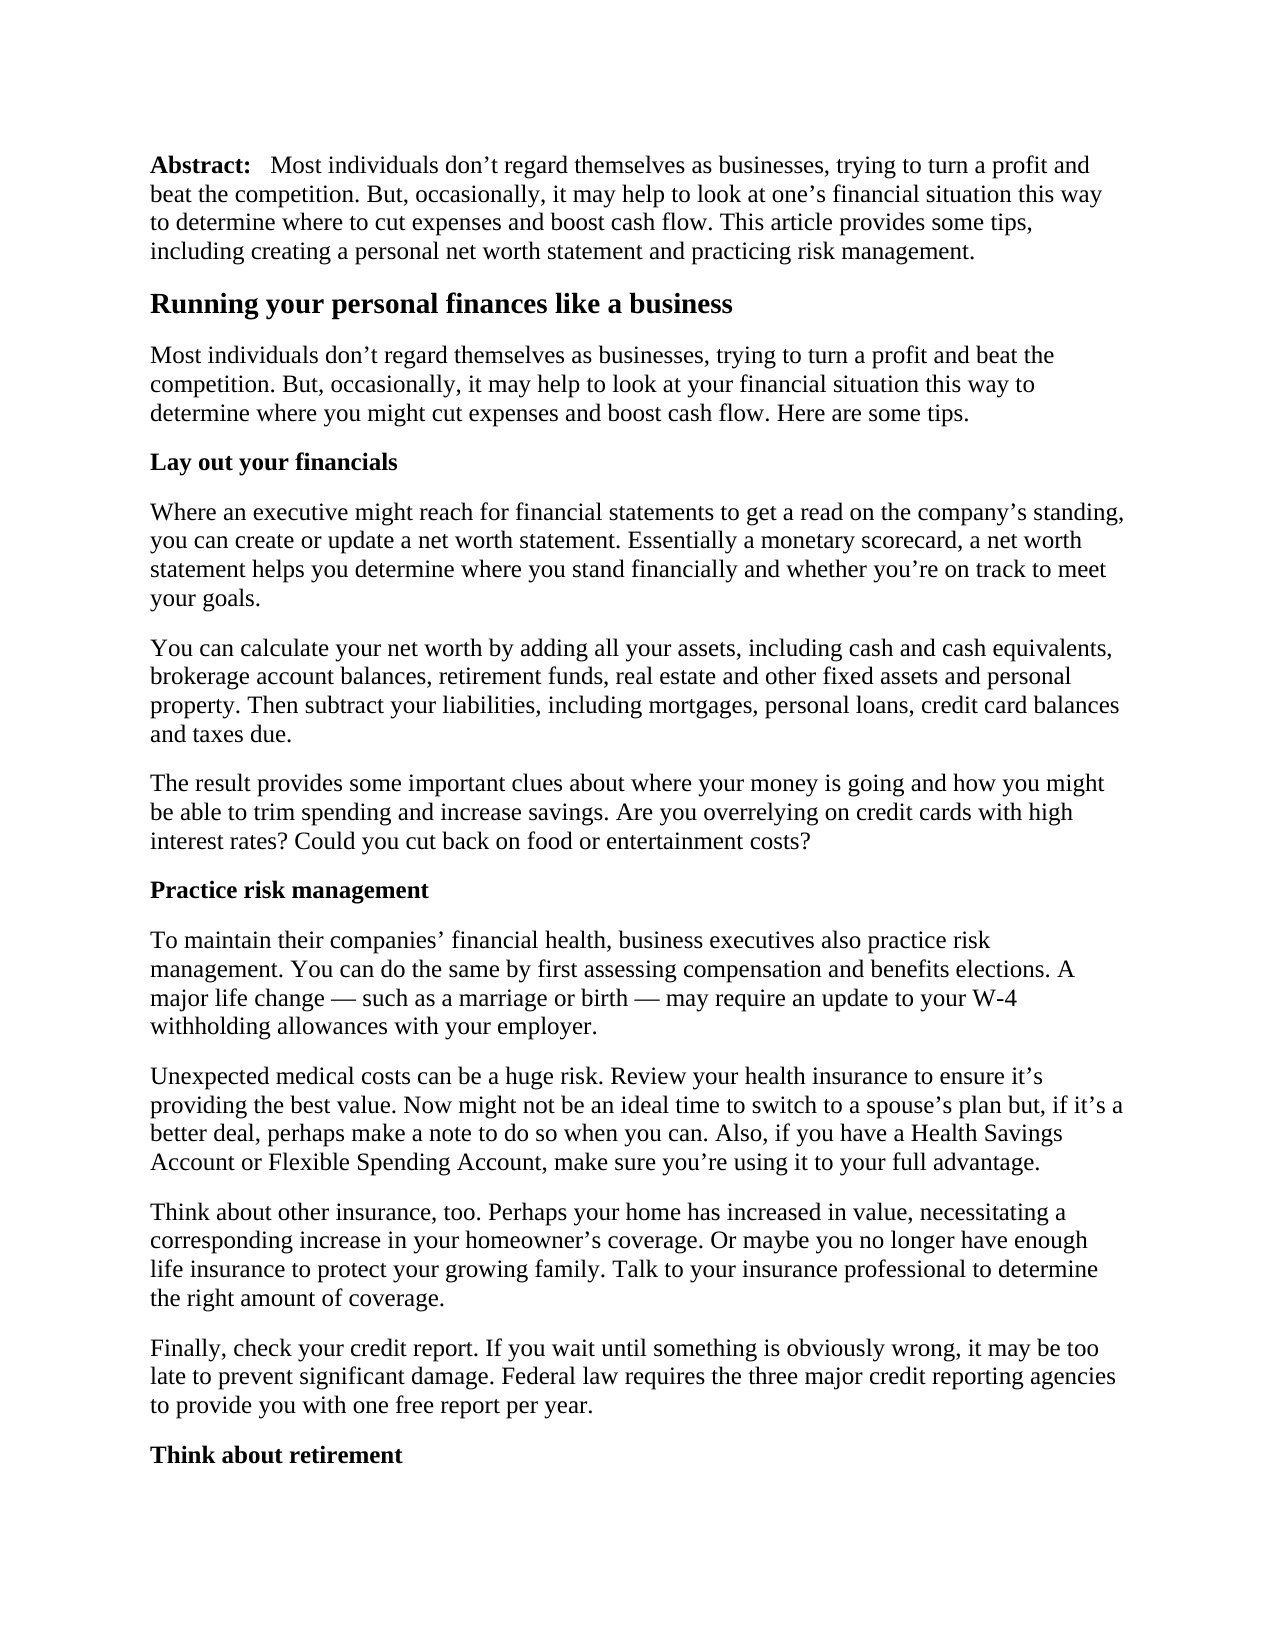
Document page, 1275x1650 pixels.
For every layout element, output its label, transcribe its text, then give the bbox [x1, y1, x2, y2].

text The result provides some important clues about where your money is going and how you might be able to trim spending and increase savings. Are you overrelying on credit cards with high interest rates? Could you cut back on food or entertainment costs? [150, 768, 1125, 855]
text You can calculate your net worth by adding all your assets, including cash and cash equivalents, brokerage account balances, retirement funds, real estate and other fixed assets and personal property. Then subtract your liabilities, including mortgages, personal loans, credit card balances and taxes due. [150, 633, 1125, 748]
text Abstract: Most individuals don’t regard themselves as businesses, trying to turn a profit and beat the competition. But, occasionally, it may help to look at one’s financial situation this way to determine where to cut expenses and boost cash flow. This article provides some tips, including creating a personal net worth statement and practicing risk management. [150, 150, 1125, 265]
text Practice risk management [150, 876, 1125, 904]
text Finally, check your credit report. If you wait until something is obviously wrong, it may be too late to prevent significant damage. Federal law requires the three major credit reporting agencies to provide you with one free report per year. [150, 1333, 1125, 1419]
text Running your personal finances like a business [150, 286, 1125, 319]
text Where an executive might reach for financial statements to get a read on the company’s standing, you can create or update a net worth statement. Essentially a monetary scorecard, a net worth statement helps you determine where you stand financially and whether you’re on track to meet your goals. [150, 497, 1125, 612]
text Most individuals don’t regard themselves as businesses, trying to turn a profit and beat the competition. But, occasionally, it may help to look at your financial situation this way to determine where you might cut expenses and boost cash flow. Here are some tips. [150, 340, 1125, 426]
text Think about other insurance, too. Perhaps your home has increased in value, necessitating a corresponding increase in your homeowner’s coverage. Or maybe you no longer have enough life insurance to protect your growing family. Talk to your insurance professional to determine the right amount of coverage. [150, 1197, 1125, 1312]
text Unexpected medical costs can be a huge risk. Review your health insurance to ensure it’s providing the best value. Now might not be an ideal time to switch to a spouse’s plan but, if it’s a better deal, perhaps make a note to do so when you can. Also, if you have a Health Savings Account or Flexible Spending Account, make sure you’re using it to your full advantage. [150, 1061, 1125, 1176]
text To maintain their companies’ financial health, business executives also practice risk management. You can do the same by first assessing compensation and benefits elections. A major life change — such as a marriage or birth — may require an update to your W-4 withholding allowances with your employer. [150, 925, 1125, 1040]
text Lay out your financials [150, 447, 1125, 476]
text Think about retirement [150, 1440, 1125, 1468]
